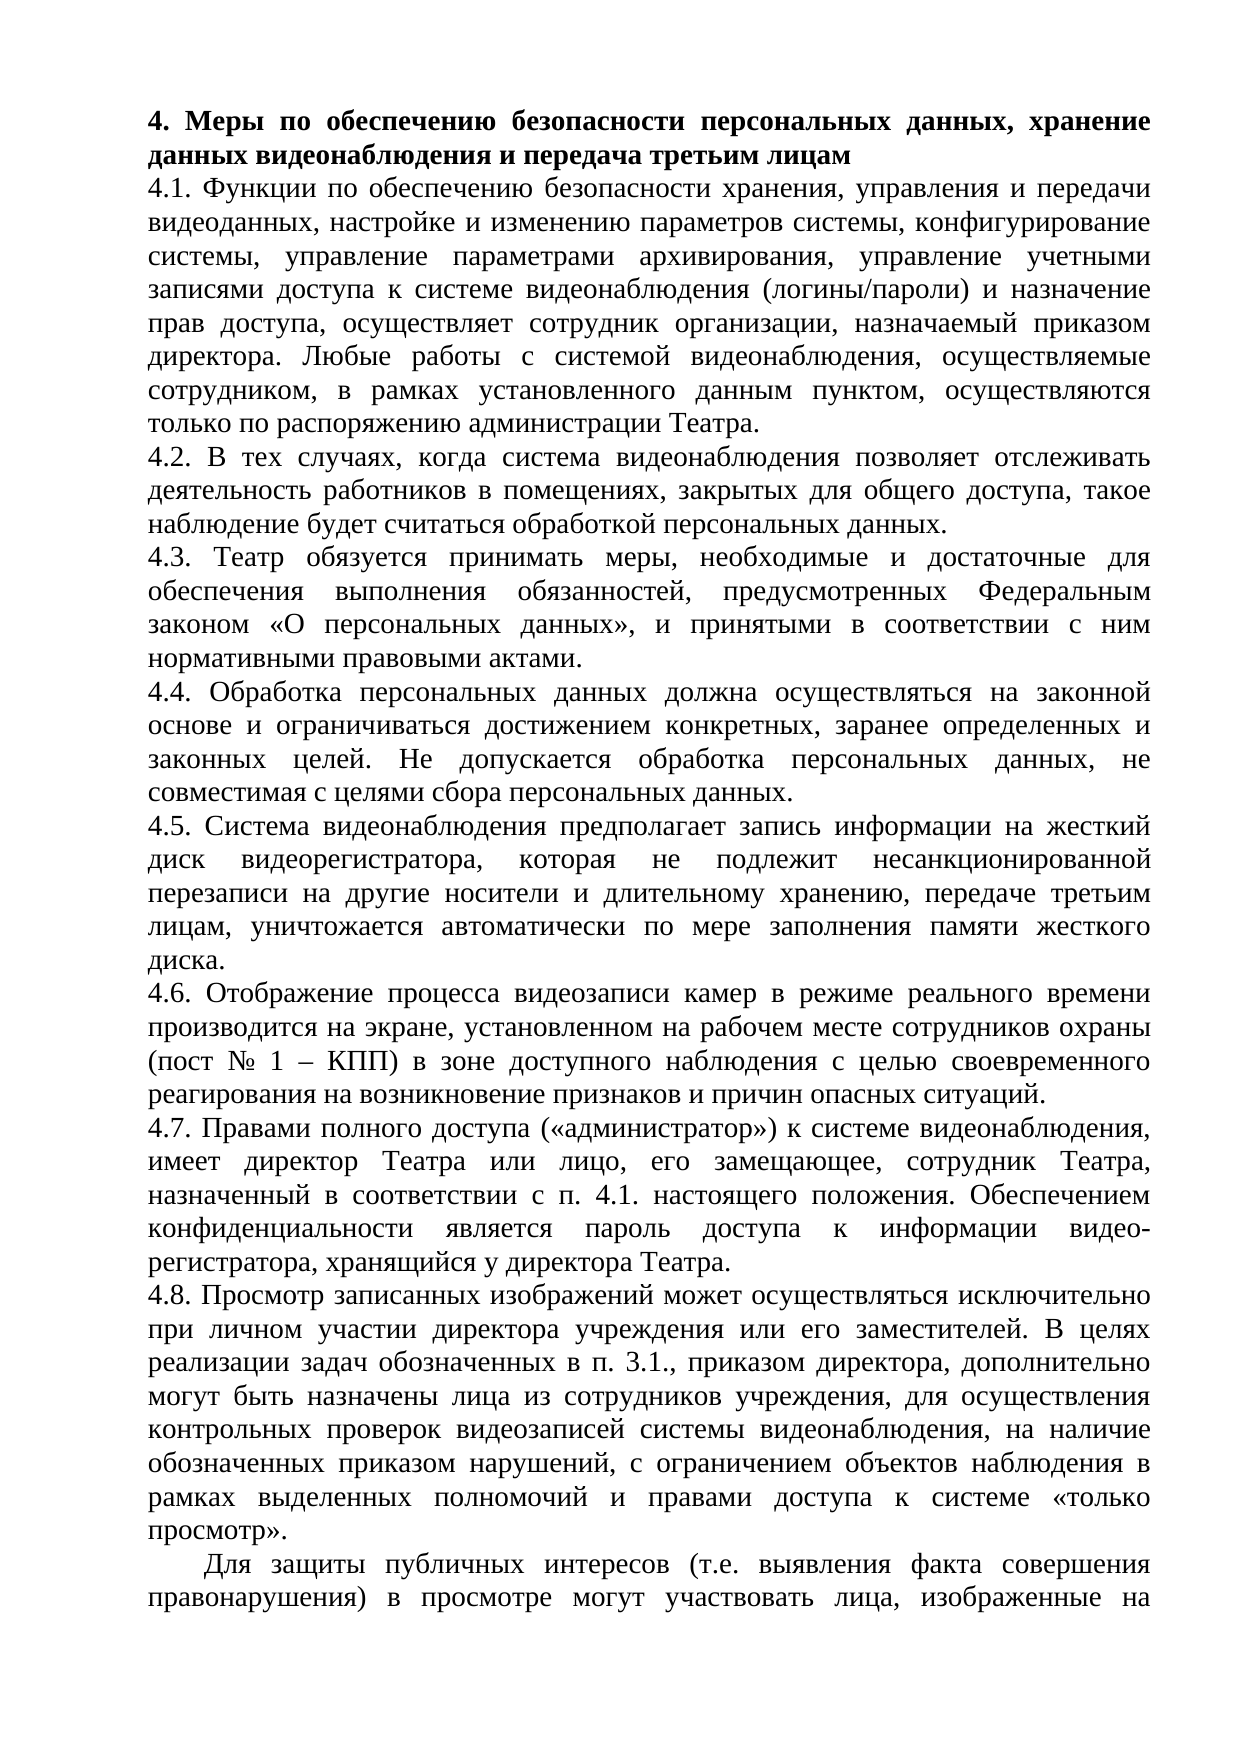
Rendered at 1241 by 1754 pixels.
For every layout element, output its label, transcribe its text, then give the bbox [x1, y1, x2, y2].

text 4.2. В тех случаях, когда система видеонаблюдения позволяет отслеживать деятельность работников в помещениях, закрытых для общего доступа, такое наблюдение будет считаться обработкой персональных данных. [148, 439, 1152, 539]
text 4. Меры по обеспечению безопасности персональных данных, хранение данных видеонаблюдения и передача третьим лицам [148, 103, 1152, 171]
text 4.8. Просмотр записанных изображений может осуществляться исключительно при личном участии директора учреждения или его заместителей. В целях реализации задач обозначенных в п. 3.1., приказом директора, дополнительно могут быть назначены лица из сотрудников учреждения, для осуществления контрольных проверок видеозаписей системы видеонаблюдения, на наличие обозначенных приказом нарушений, с ограничением объектов наблюдения в рамках выделенных полномочий и правами доступа к системе «только просмотр». [148, 1277, 1152, 1546]
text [148, 1546, 1152, 1613]
text 4.5. Система видеонаблюдения предполагает запись информации на жесткий диск видеорегистратора, которая не подлежит несанкционированной перезаписи на другие носители и длительному хранению, передаче третьим лицам, уничтожается автоматически по мере заполнения памяти жесткого диска. [148, 808, 1152, 976]
text 4.7. Правами полного доступа («администратор») к системе видеонаблюдения, имеет директор Театра или лицо, его замещающее, сотрудник Театра, назначенный в соответствии с п. 4.1. настоящего положения. Обеспечением конфиденциальности является пароль доступа к информации видео-регистратора, хранящийся у директора Театра. [148, 1110, 1152, 1277]
text 4.6. Отображение процесса видеозаписи камер в режиме реального времени производится на экране, установленном на рабочем месте сотрудников охраны (пост № 1 – КПП) в зоне доступного наблюдения с целью своевременного реагирования на возникновение признаков и причин опасных ситуаций. [148, 976, 1152, 1110]
text 4.1. Функции по обеспечению безопасности хранения, управления и передачи видеоданных, настройке и изменению параметров системы, конфигурирование системы, управление параметрами архивирования, управление учетными записями доступа к системе видеонаблюдения (логины/пароли) и назначение прав доступа, осуществляет сотрудник организации, назначаемый приказом директора. Любые работы с системой видеонаблюдения, осуществляемые сотрудником, в рамках установленного данным пунктом, осуществляются только по распоряжению администрации Театра. [148, 171, 1152, 439]
text 4.4. Обработка персональных данных должна осуществляться на законной основе и ограничиваться достижением конкретных, заранее определенных и законных целей. Не допускается обработка персональных данных, не совместимая с целями сбора персональных данных. [148, 674, 1152, 808]
text 4.3. Театр обязуется принимать меры, необходимые и достаточные для обеспечения выполнения обязанностей, предусмотренных Федеральным законом «О персональных данных», и принятыми в соответствии с ним нормативными правовыми актами. [148, 539, 1152, 674]
